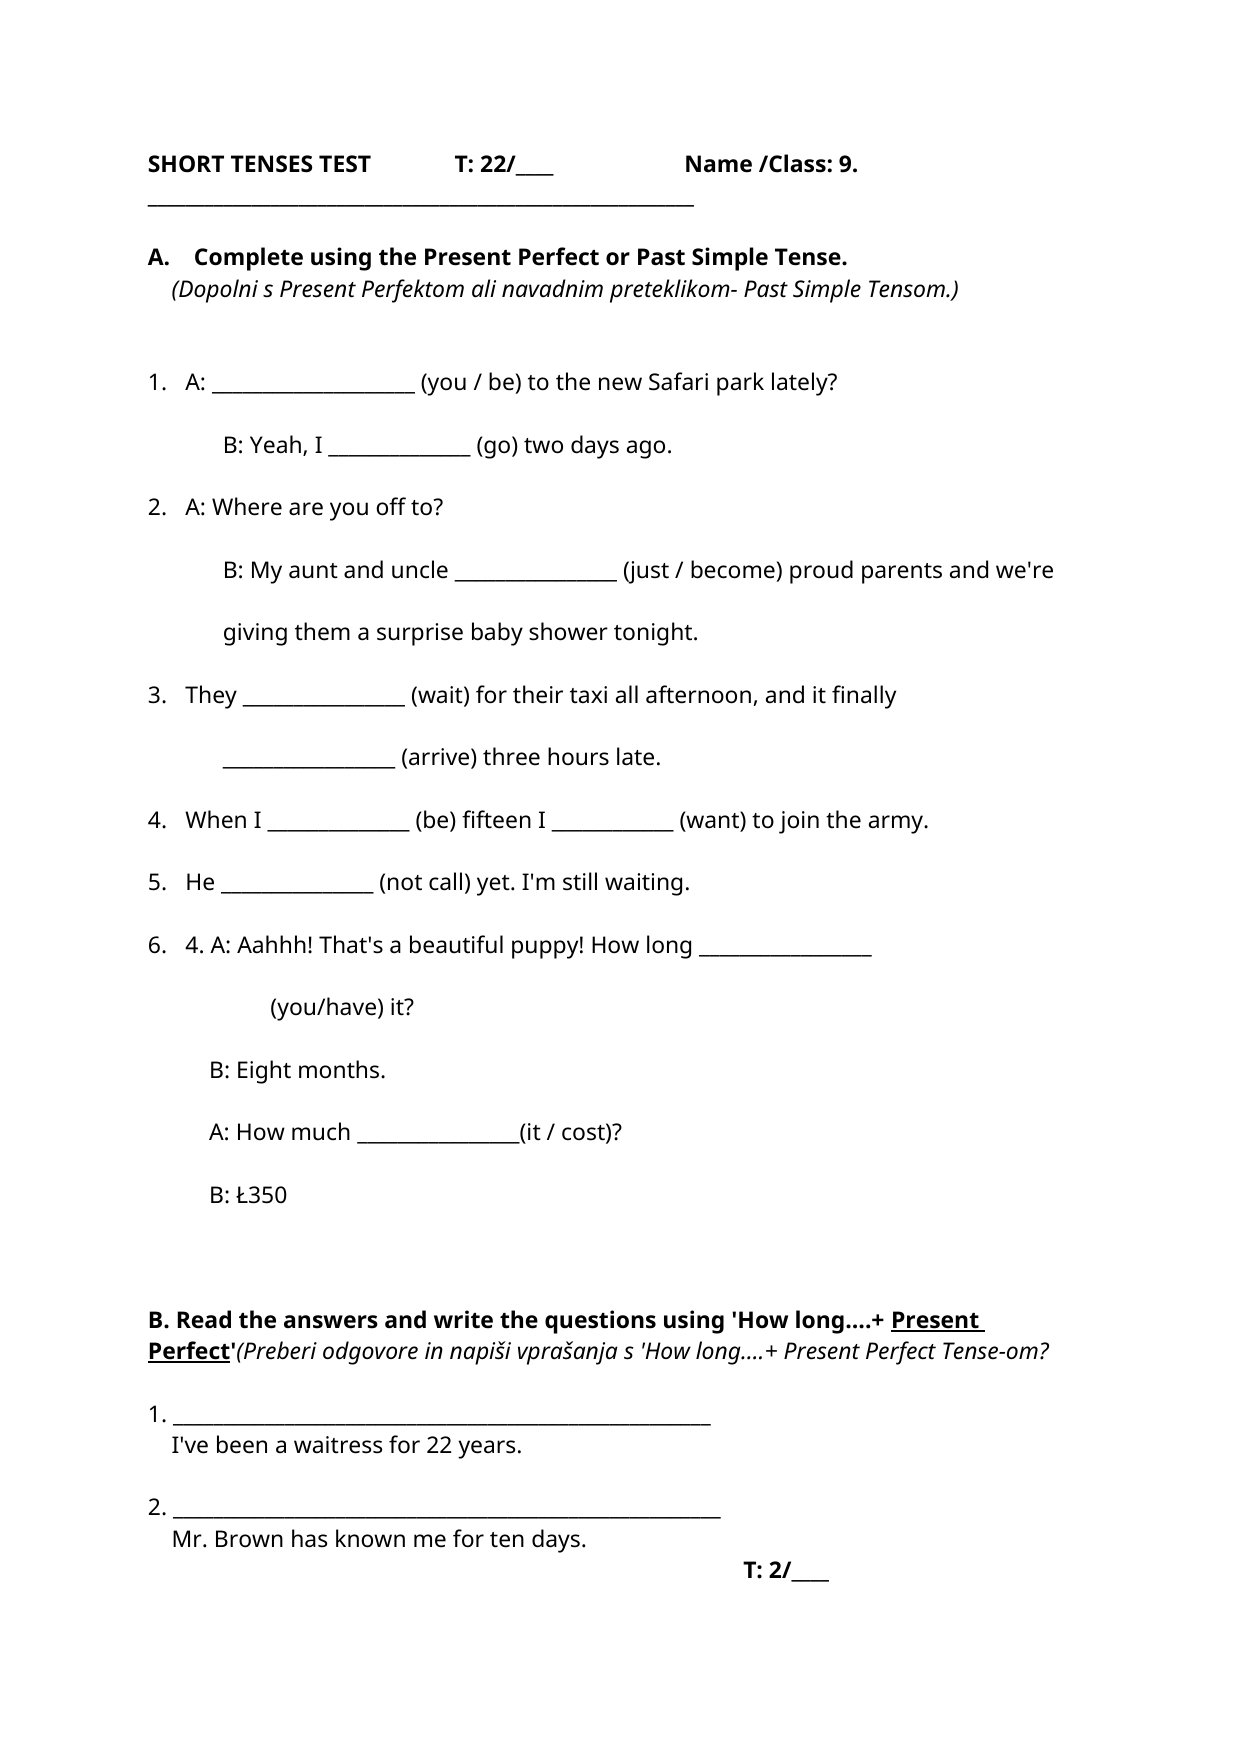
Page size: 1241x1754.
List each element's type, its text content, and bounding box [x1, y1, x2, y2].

text B: Yeah, I ______________ (go) two days ago. [223, 429, 1093, 460]
text T: 2/____ [148, 1554, 1093, 1585]
text I've been a waitress for 22 years. [148, 1429, 1093, 1460]
text Mr. Brown has known me for ten days. [148, 1523, 1093, 1554]
list He _______________ (not call) yet. I'm still waiting. [148, 866, 1093, 898]
text B: My aunt and uncle ________________ (just / become) proud parents and we're giving them a surprise baby shower tonight. [223, 554, 1093, 648]
text _________________ (arrive) three hours late. [223, 741, 1093, 773]
list B: Eight months. [185, 1054, 1093, 1085]
list A: ____________________ (you / be) to the new Safari park lately? [148, 366, 1093, 398]
list B: Ł350 [185, 1179, 1093, 1210]
list They ________________ (wait) for their taxi all afternoon, and it finally [148, 679, 1093, 710]
text A. Complete using the Present Perfect or Past Simple Tense. [148, 241, 1093, 273]
text B. Read the answers and write the questions using 'How long….+ Present Perfect'(Preberi odgovore in napiši vprašanja s 'How long….+ Present Perfect Tense-om? [148, 1304, 1093, 1366]
list When I ______________ (be) fifteen I ____________ (want) to join the army. [148, 804, 1093, 835]
text (Dopolni s Present Perfektom ali navadnim preteklikom- Past Simple Tensom.) [148, 273, 1093, 304]
text __________________________________________________________ [148, 179, 1093, 210]
list A: Where are you off to? [148, 491, 1093, 523]
list A: How much ________________(it / cost)? [185, 1116, 1093, 1148]
text SHORT TENSES TEST T: 22/____ Name /Class: 9. [148, 148, 1093, 179]
text 1. _____________________________________________________ [148, 1398, 1093, 1429]
list (you/have) it? [223, 991, 1093, 1023]
text 2. ______________________________________________________ [148, 1491, 1093, 1523]
list 4. A: Aahhh! That's a beautiful puppy! How long _________________ [148, 929, 1093, 960]
